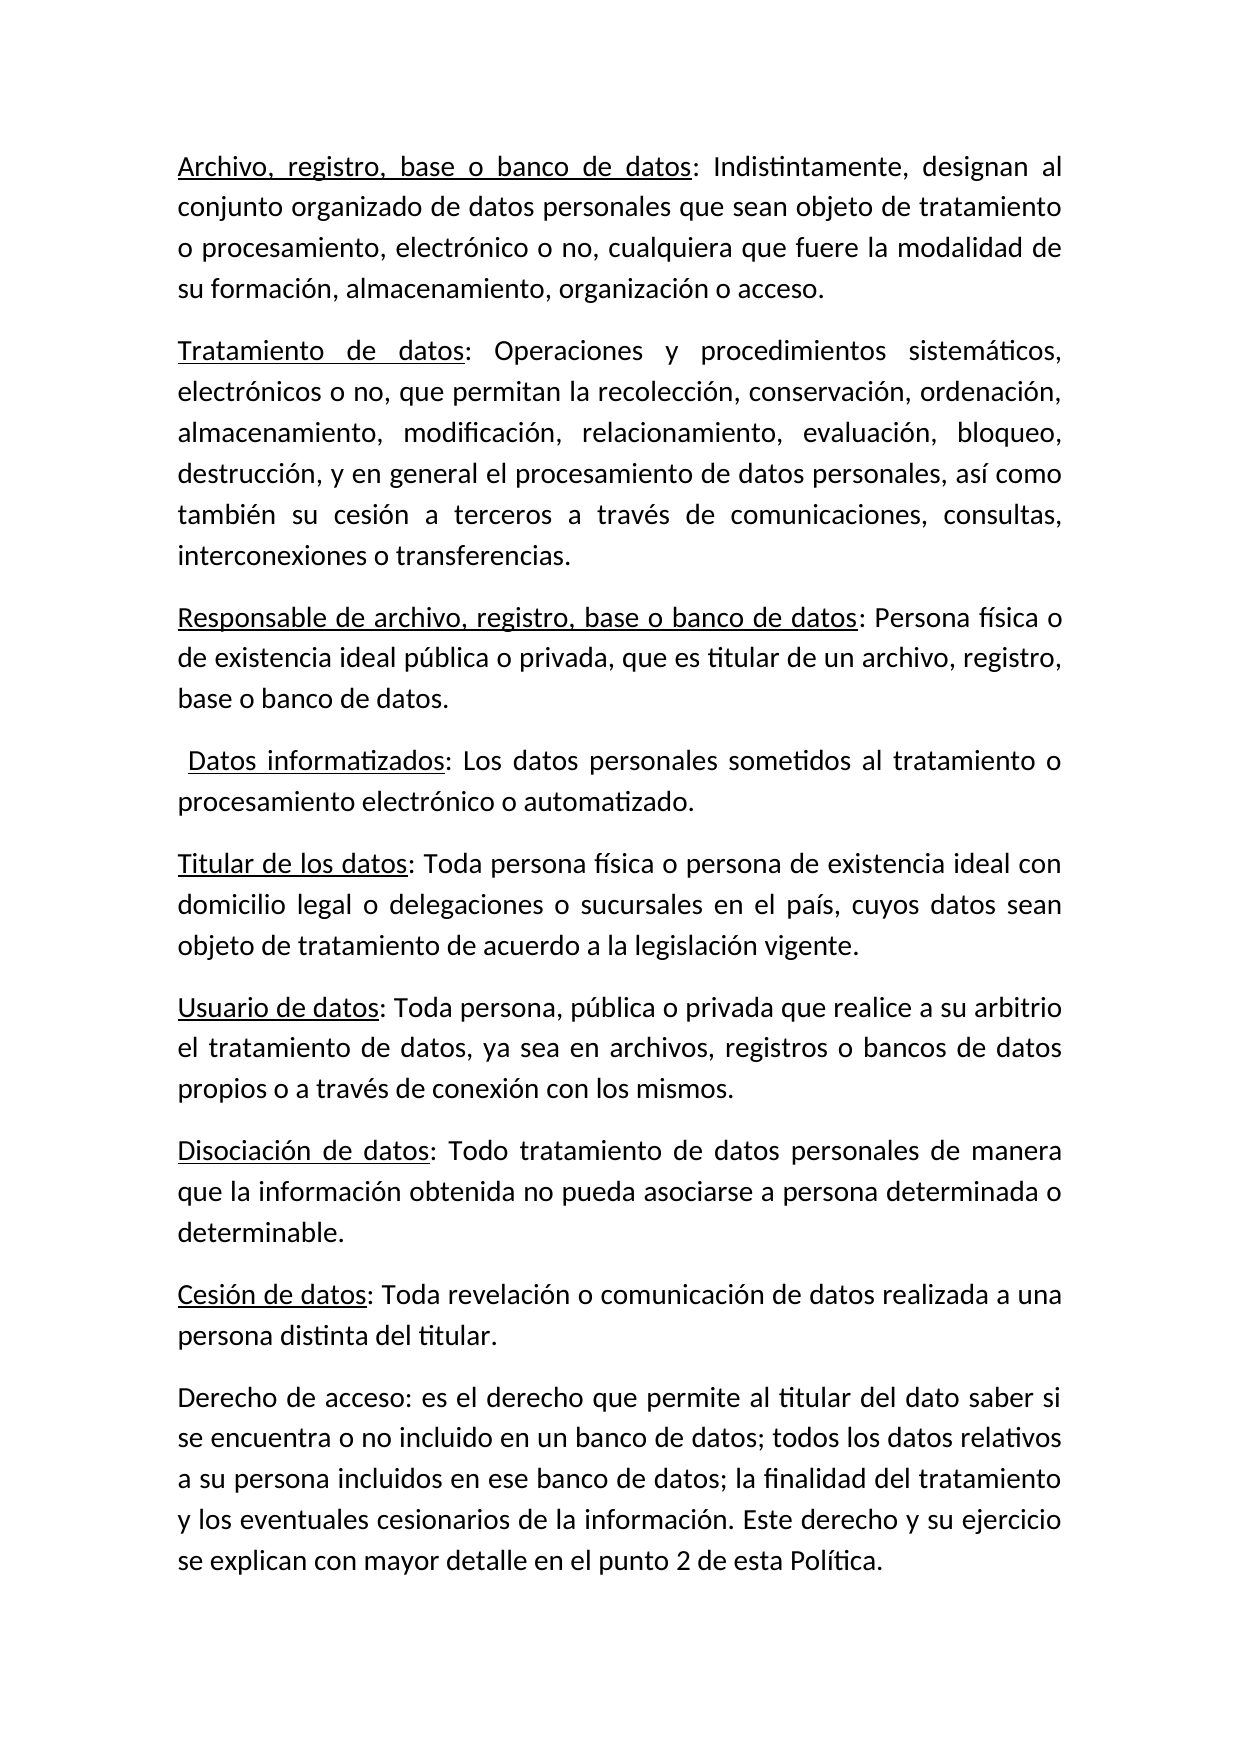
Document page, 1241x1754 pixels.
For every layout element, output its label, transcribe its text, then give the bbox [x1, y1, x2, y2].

text Datos informatizados: Los datos personales sometidos al tratamiento o procesamiento electrónico o automatizado. [177, 742, 1063, 819]
text Derecho de acceso: es el derecho que permite al titular del dato saber si se encuentra o no incluido en un banco de datos; todos los datos relativos a su persona incluidos en ese banco de datos; la finalidad del tratamiento y los eventuales cesionarios de la información. Este derecho y su ejercicio se explican con mayor detalle en el punto 2 de esta Política. [177, 1379, 1063, 1578]
text Disociación de datos: Todo tratamiento de datos personales de manera que la información obtenida no pueda asociarse a persona determinada o determinable. [177, 1132, 1063, 1250]
text Cesión de datos: Toda revelación o comunicación de datos realizada a una persona distinta del titular. [177, 1276, 1063, 1352]
text Responsable de archivo, registro, base o banco de datos: Persona física o de existencia ideal pública o privada, que es titular de un archivo, registro, base o banco de datos. [177, 599, 1063, 716]
text Archivo, registro, base o banco de datos: Indistintamente, designan al conjunto organizado de datos personales que sean objeto de tratamiento o procesamiento, electrónico o no, cualquiera que fuere la modalidad de su formación, almacenamiento, organización o acceso. [177, 148, 1063, 306]
text Tratamiento de datos: Operaciones y procedimientos sistemáticos, electrónicos o no, que permitan la recolección, conservación, ordenación, almacenamiento, modificación, relacionamiento, evaluación, bloqueo, destrucción, y en general el procesamiento de datos personales, así como también su cesión a terceros a través de comunicaciones, consultas, interconexiones o transferencias. [177, 332, 1063, 572]
text Titular de los datos: Toda persona física o persona de existencia ideal con domicilio legal o delegaciones o sucursales en el país, cuyos datos sean objeto de tratamiento de acuerdo a la legislación vigente. [177, 845, 1063, 962]
text Usuario de datos: Toda persona, pública o privada que realice a su arbitrio el tratamiento de datos, ya sea en archivos, registros o bancos de datos propios o a través de conexión con los mismos. [177, 989, 1063, 1106]
